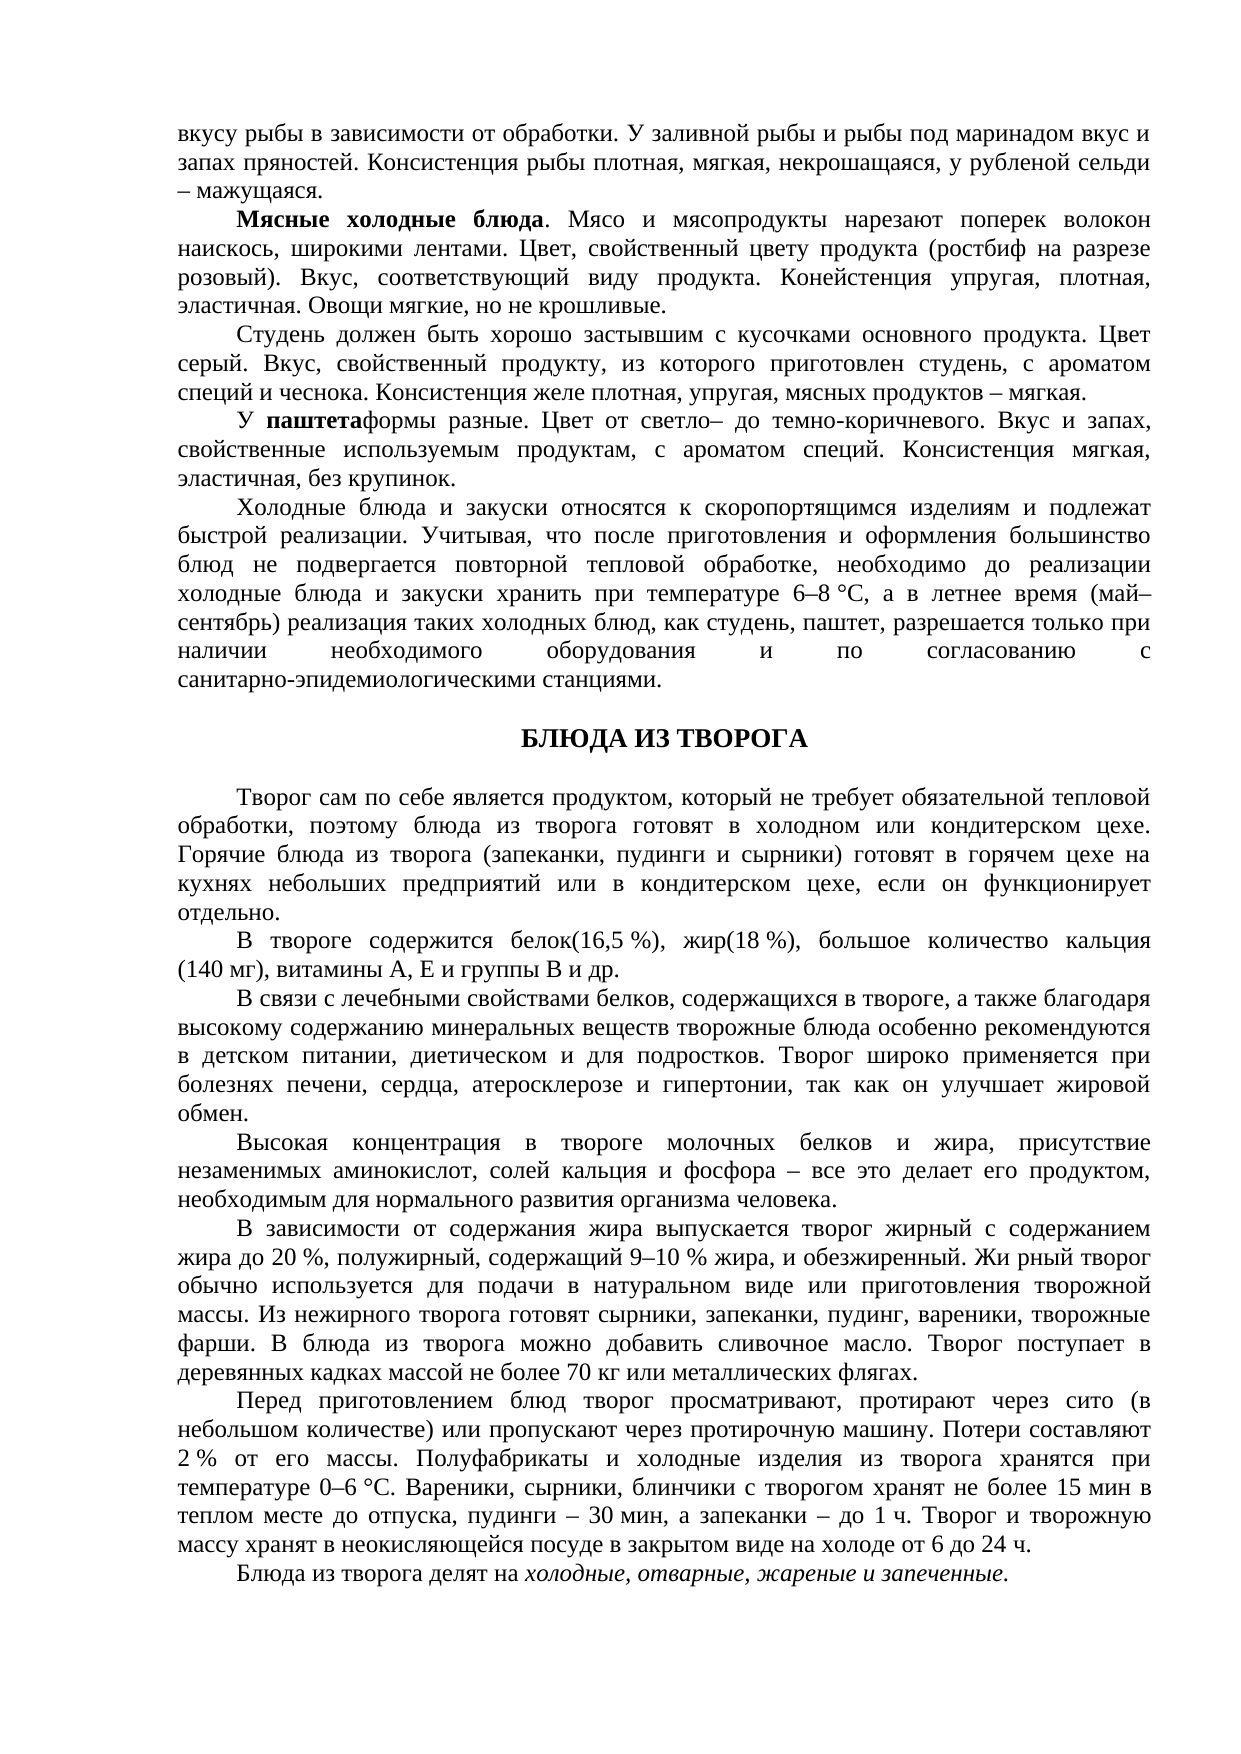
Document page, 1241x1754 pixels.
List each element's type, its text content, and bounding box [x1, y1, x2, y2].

text Блюда из творога делят на холодные, отварные, жареные и запеченные. [177, 1558, 1152, 1587]
text Перед приготовлением блюд творог просматривают, протирают через сито (в небольшом количестве) или пропускают через протирочную машину. Потери составляют 2 % от его массы. Полуфабрикаты и холодные изделия из творога хранятся при температуре 0–6 °C. Вареники, сырники, блинчики с творогом хранят не более 15 мин в теплом месте до отпуска, пудинги – 30 мин, а запеканки – до 1 ч. Творог и творожную массу хранят в неокисляющейся посуде в закрытом виде на холоде от 6 до 24 ч. [177, 1386, 1152, 1558]
text В твороге содержится белок(16,5 %), жир(18 %), большое количество кальция (140 мг), витамины А, Е и группы В и др. [177, 926, 1152, 983]
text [177, 118, 1152, 204]
text Студень должен быть хорошо застывшим с кусочками основного продукта. Цвет серый. Вкус, свойственный продукту, из которого приготовлен студень, с ароматом специй и чеснока. Консистенция желе плотная, упругая, мясных продуктов – мягкая. [177, 319, 1152, 406]
text Высокая концентрация в твороге молочных белков и жира, присутствие незаменимых аминокислот, солей кальция и фосфора – все это делает его продуктом, необходимым для нормального развития организма человека. [177, 1127, 1152, 1213]
text Холодные блюда и закуски относятся к скоропортящимся изделиям и подлежат быстрой реализации. Учитывая, что после приготовления и оформления большинство блюд не подвергается повторной тепловой обработке, необходимо до реализации холодные блюда и закуски хранить при температуре 6–8 °C, а в летнее время (май–сентябрь) реализация таких холодных блюд, как студень, паштет, разрешается только при наличии необходимого оборудования и по согласованию с санитарно-эпидемиологическими станциями. [177, 492, 1152, 693]
text В связи с лечебными свойствами белков, содержащихся в твороге, а также благодаря высокому содержанию минеральных веществ творожные блюда особенно рекомендуются в детском питании, диетическом и для подростков. Творог широко применяется при болезнях печени, сердца, атеросклерозе и гипертонии, так как он улучшает жировой обмен. [177, 983, 1152, 1127]
text Мясные холодные блюда. Мясо и мясопродукты нарезают поперек волокон наискось, широкими лентами. Цвет, свойственный цвету продукта (ростбиф на разрезе розовый). Вкус, соответствующий виду продукта. Конейстенция упругая, плотная, эластичная. Овощи мягкие, но не крошливые. [177, 204, 1152, 319]
text Творог сам по себе является продуктом, который не требует обязательной тепловой обработки, поэтому блюда из творога готовят в холодном или кондитерском цехе. Горячие блюда из творога (запеканки, пудинги и сырники) готовят в горячем цехе на кухнях небольших предприятий или в кондитерском цехе, если он функционирует отдельно. [177, 782, 1152, 926]
text В зависимости от содержания жира выпускается творог жирный с содержанием жира до 20 %, полужирный, содержащий 9–10 % жира, и обезжиренный. Жи рный творог обычно используется для подачи в натуральном виде или приготовления творожной массы. Из нежирного творога готовят сырники, запеканки, пудинг, вареники, творожные фарши. В блюда из творога можно добавить сливочное масло. Творог поступает в деревянных кадках массой не более 70 кг или металлических флягах. [177, 1213, 1152, 1386]
text У паштетаформы разные. Цвет от светло– до темно-коричневого. Вкус и запах, свойственные используемым продуктам, с ароматом специй. Консистенция мягкая, эластичная, без крупинок. [177, 406, 1152, 492]
subtitle БЛЮДА ИЗ ТВОРОГА [177, 722, 1152, 753]
